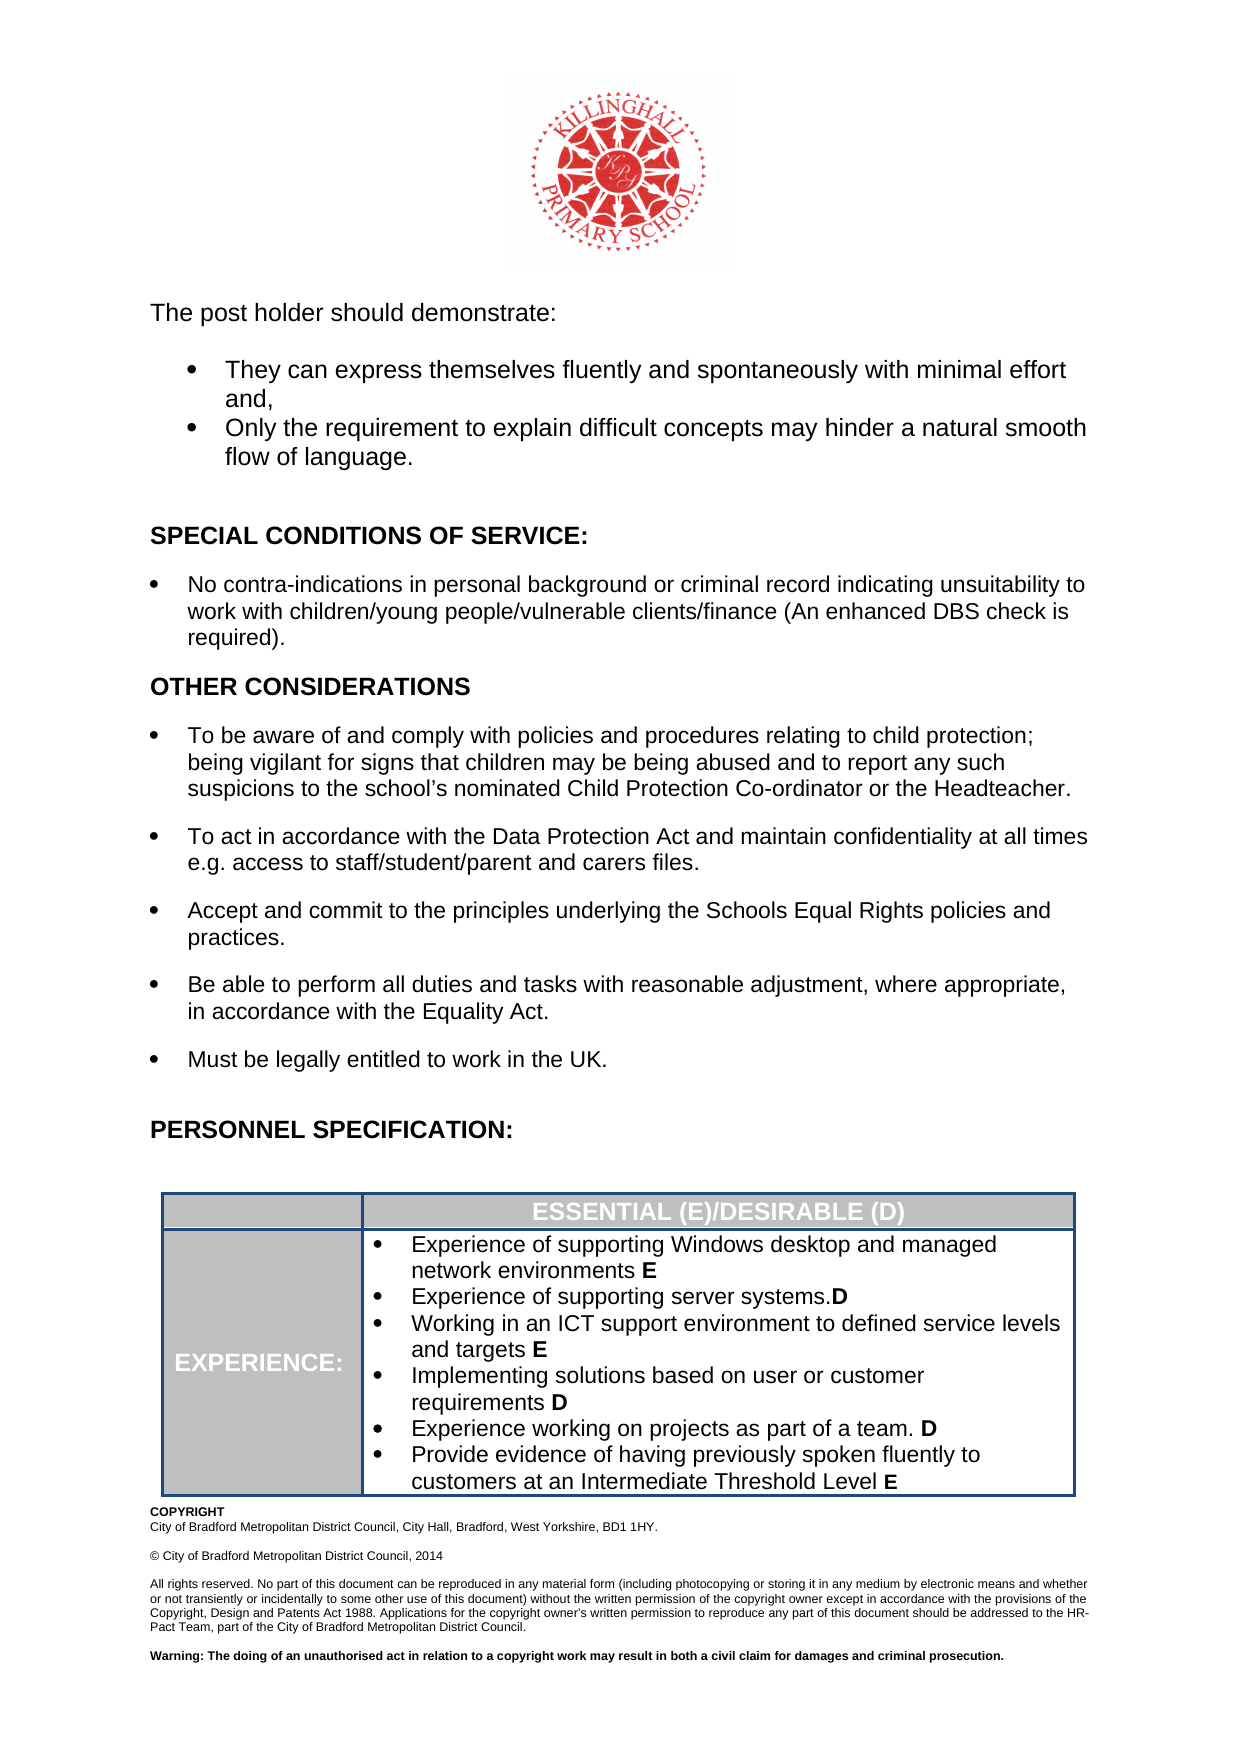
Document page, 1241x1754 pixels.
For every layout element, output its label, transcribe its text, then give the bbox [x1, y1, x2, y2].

text Other considerations [150, 672, 1090, 701]
table_cell Experience of supporting Windows desktop and managed network environments E Experience of supporting server systems.D Working in an ICT support environment to defined service levels and targets E Implementing solutions based on user or customer requirements D Experience working on projects as part of a team. D Provide evidence of having previously spoken fluently to customers at an Intermediate Threshold Level E [364, 1231, 1073, 1494]
list To be aware of and comply with policies and procedures relating to child protection; being vigilant for signs that children may be being abused and to report any such suspicions to the school’s nominated Child Protection Co-ordinator or the Headteacher. [150, 722, 1090, 801]
text PERSONNEL SPECIFICATION: [150, 1115, 1090, 1144]
list They can express themselves fluently and spontaneously with minimal effort and, [187, 355, 1090, 413]
picture [509, 73, 731, 270]
table_header ESSENTIAL (E)/DESIRABLE (D) [364, 1195, 1073, 1227]
table_cell Experience: [164, 1231, 361, 1494]
text The post holder should demonstrate: [150, 298, 1090, 327]
table_header [164, 1195, 361, 1227]
list Must be legally entitled to work in the UK. [150, 1046, 1090, 1072]
list Only the requirement to explain difficult concepts may hinder a natural smooth flow of language. [187, 413, 1090, 471]
list No contra-indications in personal background or criminal record indicating unsuitability to work with children/young people/vulnerable clients/finance (An enhanced DBS check is required). [150, 571, 1090, 650]
list Be able to perform all duties and tasks with reasonable adjustment, where appropriate, in accordance with the Equality Act. [150, 971, 1090, 1024]
list To act in accordance with the Data Protection Act and maintain confidentiality at all times e.g. access to staff/student/parent and carers files. [150, 823, 1090, 876]
list Special Conditions of Service: [150, 521, 1090, 550]
list Accept and commit to the principles underlying the Schools Equal Rights policies and practices. [150, 897, 1090, 950]
